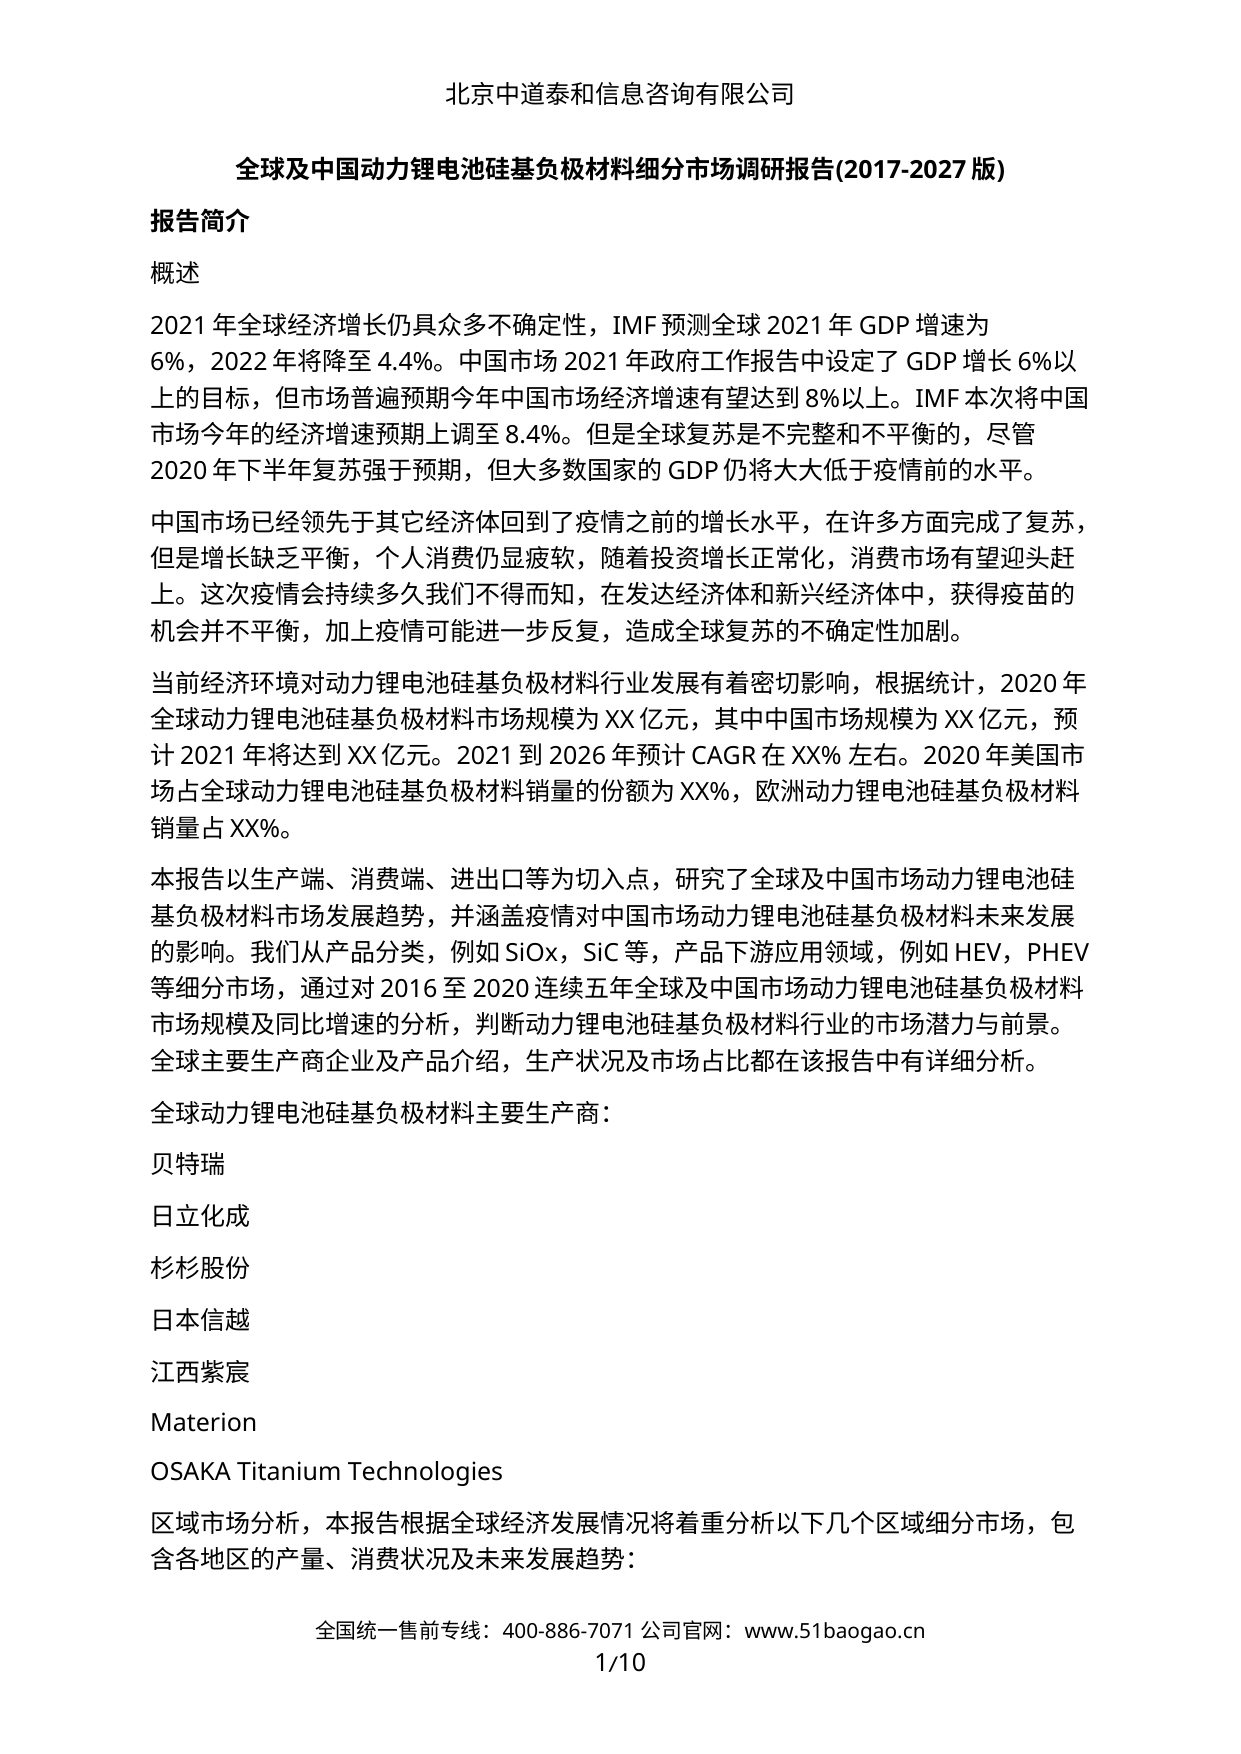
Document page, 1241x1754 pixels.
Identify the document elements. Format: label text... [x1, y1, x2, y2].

text 中国市场已经领先于其它经济体回到了疫情之前的增长水平，在许多方面完成了复苏，但是增长缺乏平衡，个人消费仍显疲软，随着投资增长正常化，消费市场有望迎头赶上。这次疫情会持续多久我们不得而知，在发达经济体和新兴经济体中，获得疫苗的机会并不平衡，加上疫情可能进一步反复，造成全球复苏的不确定性加剧。 [150, 502, 1090, 647]
text 概述 [150, 254, 1090, 290]
text 全球及中国动力锂电池硅基负极材料细分市场调研报告(2017-2027版) [150, 150, 1090, 186]
text 贝特瑞 [150, 1145, 1090, 1181]
text 本报告以生产端、消费端、进出口等为切入点，研究了全球及中国市场动力锂电池硅基负极材料市场发展趋势，并涵盖疫情对中国市场动力锂电池硅基负极材料未来发展的影响。我们从产品分类，例如SiOx，SiC等，产品下游应用领域，例如HEV，PHEV等细分市场，通过对2016至2020连续五年全球及中国市场动力锂电池硅基负极材料市场规模及同比增速的分析，判断动力锂电池硅基负极材料行业的市场潜力与前景。全球主要生产商企业及产品介绍，生产状况及市场占比都在该报告中有详细分析。 [150, 860, 1090, 1077]
text 江西紫宸 [150, 1352, 1090, 1389]
text 当前经济环境对动力锂电池硅基负极材料行业发展有着密切影响，根据统计，2020年全球动力锂电池硅基负极材料市场规模为XX亿元，其中中国市场规模为XX亿元，预计2021年将达到XX亿元。2021到2026年预计CAGR在XX% 左右。2020年美国市场占全球动力锂电池硅基负极材料销量的份额为XX%，欧洲动力锂电池硅基负极材料销量占XX%。 [150, 663, 1090, 844]
text 日立化成 [150, 1197, 1090, 1233]
text 杉杉股份 [150, 1249, 1090, 1285]
text 区域市场分析，本报告根据全球经济发展情况将着重分析以下几个区域细分市场，包含各地区的产量、消费状况及未来发展趋势： [150, 1504, 1090, 1576]
text OSAKA Titanium Technologies [150, 1454, 1090, 1488]
text 全球动力锂电池硅基负极材料主要生产商： [150, 1093, 1090, 1129]
text 报告简介 [150, 202, 1090, 238]
text Materion [150, 1404, 1090, 1438]
text 2021年全球经济增长仍具众多不确定性，IMF预测全球2021年GDP增速为6%，2022年将降至4.4%。中国市场2021年政府工作报告中设定了GDP增长6%以上的目标，但市场普遍预期今年中国市场经济增速有望达到8%以上。IMF本次将中国市场今年的经济增速预期上调至8.4%。但是全球复苏是不完整和不平衡的，尽管2020年下半年复苏强于预期，但大多数国家的GDP仍将大大低于疫情前的水平。 [150, 306, 1090, 487]
text 日本信越 [150, 1301, 1090, 1337]
